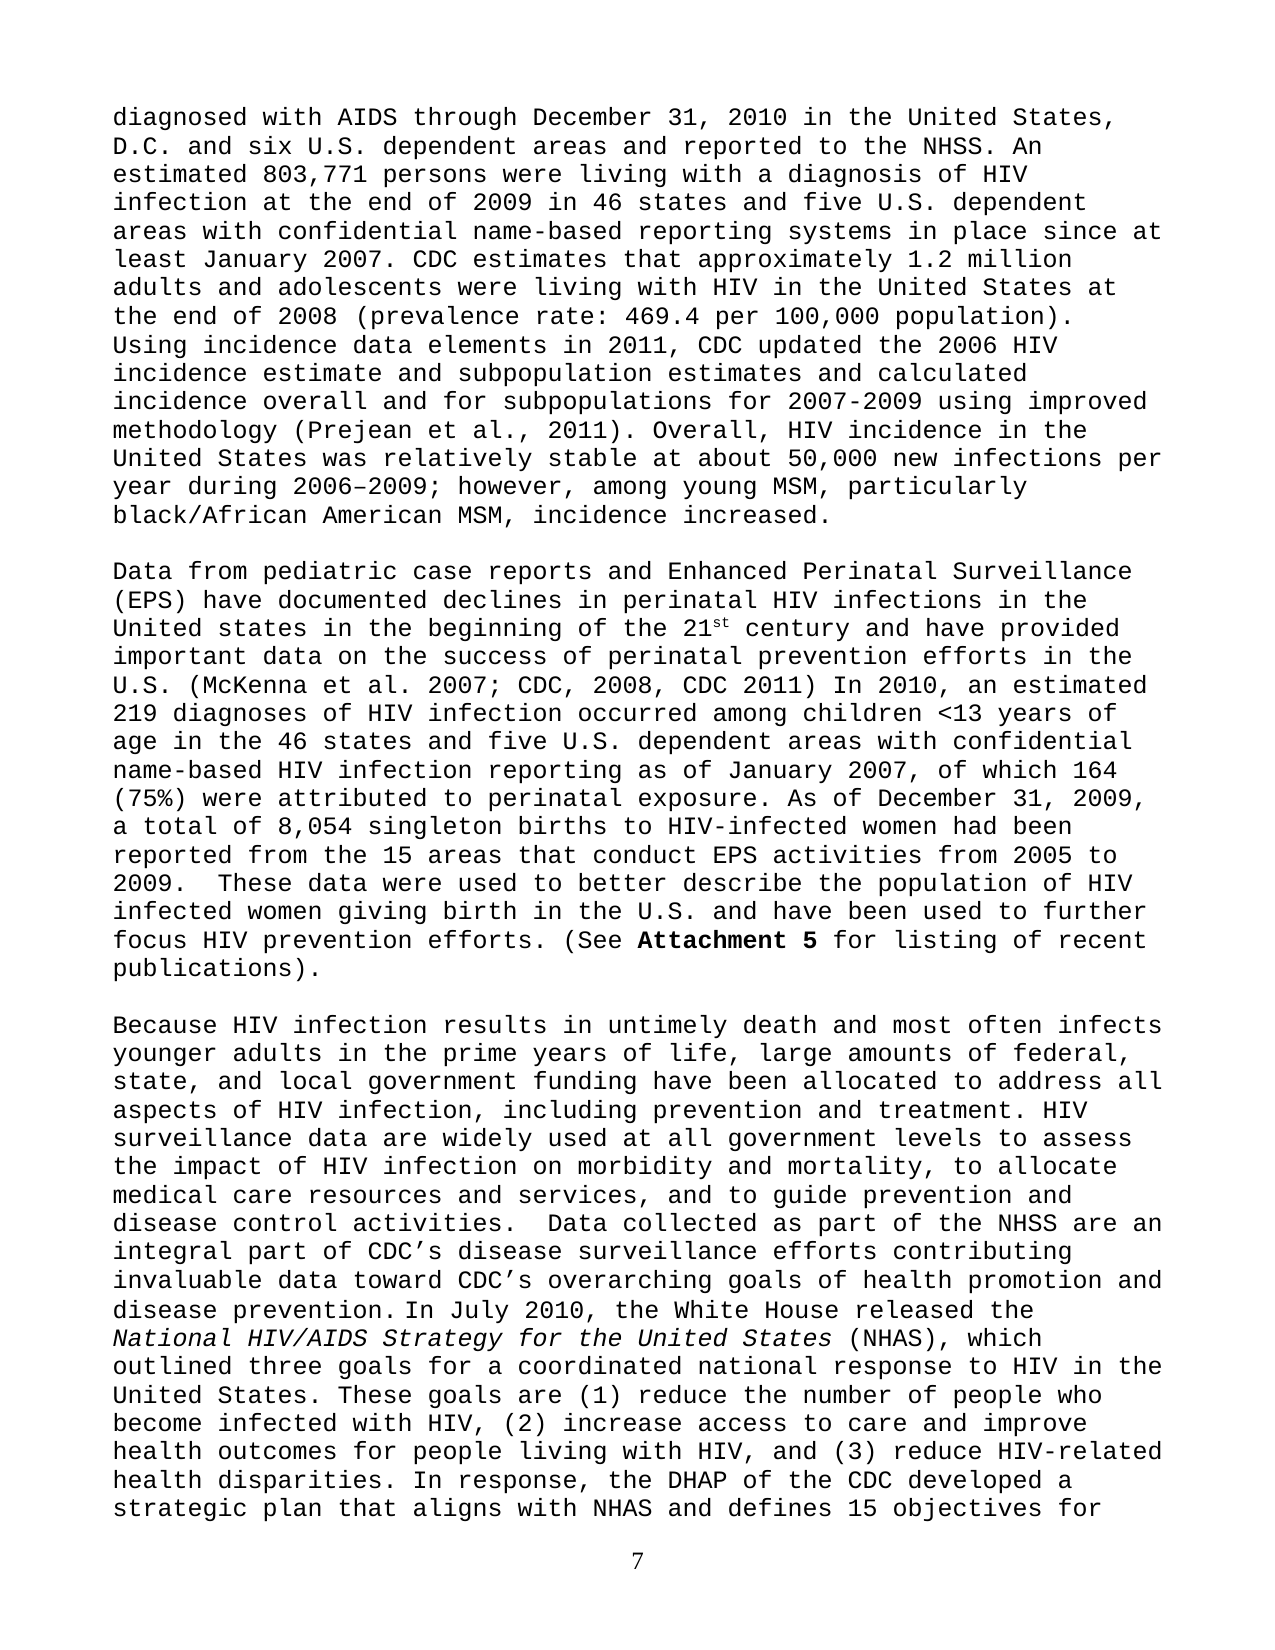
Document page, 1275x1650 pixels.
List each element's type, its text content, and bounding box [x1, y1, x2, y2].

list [112, 1012, 1162, 1524]
text Data from pediatric case reports and Enhanced Perinatal Surveillance (EPS) have documented declines in perinatal HIV infections in the United states in the beginning of the 21st century and have provided important data on the success of perinatal prevention efforts in the U.S. (McKenna et al. 2007; CDC, 2008, CDC 2011) In 2010, an estimated 219 diagnoses of HIV infection occurred among children <13 years of age in the 46 states and five U.S. dependent areas with confidential name-based HIV infection reporting as of January 2007, of which 164 (75%) were attributed to perinatal exposure. As of December 31, 2009, a total of 8,054 singleton births to HIV-infected women had been reported from the 15 areas that conduct EPS activities from 2005 to 2009. These data were used to better describe the population of HIV infected women giving birth in the U.S. and have been used to further focus HIV prevention efforts. (See Attachment 5 for listing of recent publications). [112, 559, 1162, 984]
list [112, 105, 1162, 531]
